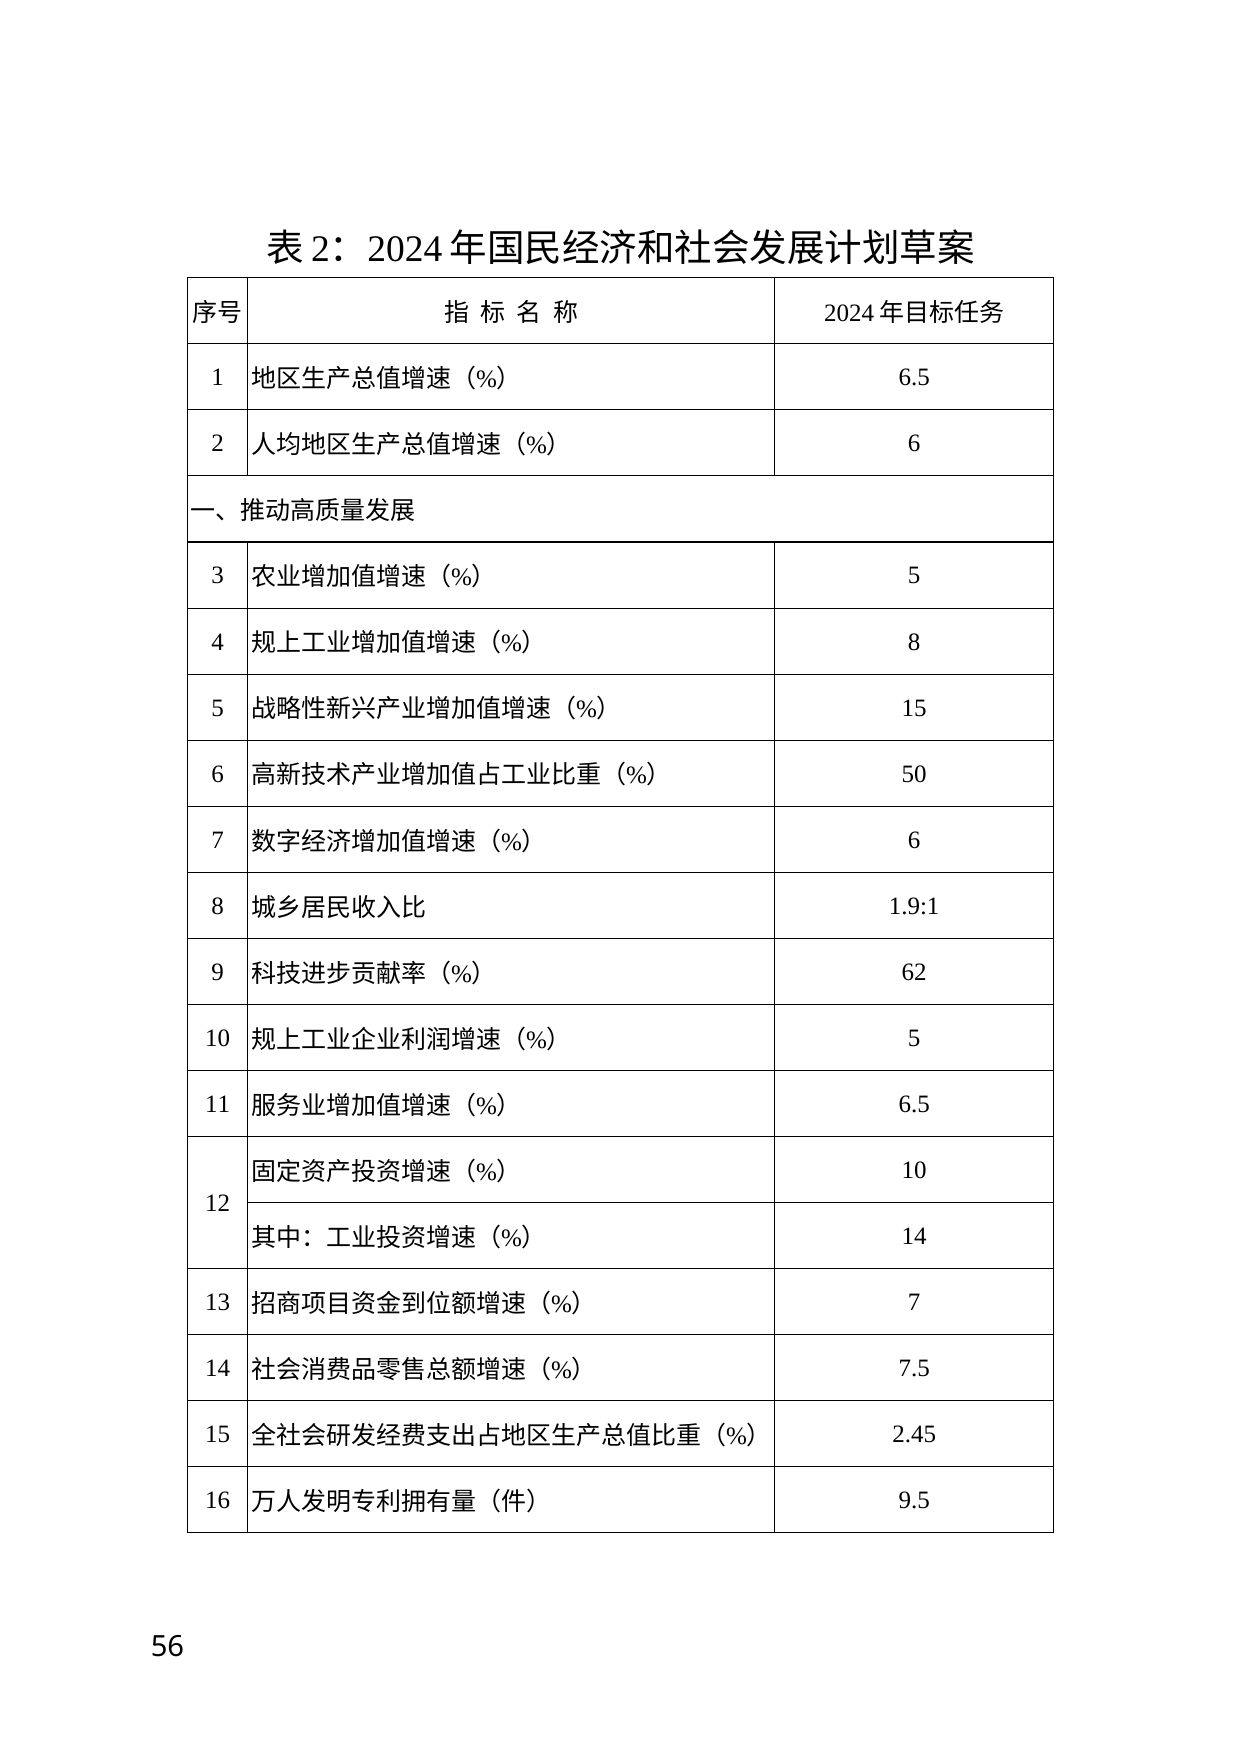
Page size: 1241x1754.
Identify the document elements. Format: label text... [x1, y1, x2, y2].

table_cell 8 [775, 609, 1053, 673]
table_cell 9.5 [775, 1467, 1053, 1532]
table_cell 1 [188, 344, 247, 409]
table_cell 13 [188, 1269, 247, 1334]
table_cell 5 [775, 1005, 1053, 1070]
table_cell 7.5 [775, 1335, 1053, 1400]
table_cell 7 [188, 807, 247, 872]
table_cell 4 [188, 609, 247, 673]
table_cell 招商项目资金到位额增速（%） [248, 1269, 774, 1334]
table_cell 高新技术产业增加值占工业比重（%） [248, 741, 774, 806]
table_cell 10 [775, 1137, 1053, 1202]
table_cell 2.45 [775, 1401, 1053, 1466]
table_cell 6.5 [775, 344, 1053, 409]
table_cell 规上工业企业利润增速（%） [248, 1005, 774, 1070]
table_cell 人均地区生产总值增速（%） [248, 410, 774, 475]
table_header 2024年目标任务 [775, 278, 1053, 343]
table_cell 7 [775, 1269, 1053, 1334]
table_header 指 标 名 称 [248, 278, 774, 343]
table_cell 6 [188, 741, 247, 806]
table_cell 服务业增加值增速（%） [248, 1071, 774, 1136]
table_cell 规上工业增加值增速（%） [248, 609, 774, 673]
table_cell 12 [188, 1137, 247, 1268]
table_cell 3 [188, 543, 247, 607]
table_cell 6 [775, 410, 1053, 475]
table_header 序号 [188, 278, 247, 343]
table_cell 数字经济增加值增速（%） [248, 807, 774, 872]
table_cell 城乡居民收入比 [248, 873, 774, 938]
text 表2：2024年国民经济和社会发展计划草案 [151, 212, 1089, 277]
table_cell 10 [188, 1005, 247, 1070]
table_cell 农业增加值增速（%） [248, 543, 774, 607]
table_cell 6 [775, 807, 1053, 872]
table_cell 5 [188, 675, 247, 739]
table_cell 9 [188, 939, 247, 1004]
table_cell 万人发明专利拥有量（件） [248, 1467, 774, 1532]
table_cell 社会消费品零售总额增速（%） [248, 1335, 774, 1400]
table_cell 16 [188, 1467, 247, 1532]
table_cell 6.5 [775, 1071, 1053, 1136]
table_cell 一、推动高质量发展 [188, 476, 1053, 541]
table_cell 15 [775, 675, 1053, 739]
table_cell 全社会研发经费支出占地区生产总值比重（%） [248, 1401, 774, 1466]
table_cell 战略性新兴产业增加值增速（%） [248, 675, 774, 739]
table_cell 14 [775, 1203, 1053, 1268]
table_cell 15 [188, 1401, 247, 1466]
table_cell 62 [775, 939, 1053, 1004]
table_cell 地区生产总值增速（%） [248, 344, 774, 409]
table_cell 科技进步贡献率（%） [248, 939, 774, 1004]
table_cell 50 [775, 741, 1053, 806]
table_cell 1.9:1 [775, 873, 1053, 938]
table_cell 5 [775, 543, 1053, 607]
table_cell 2 [188, 410, 247, 475]
table_cell 其中：工业投资增速（%） [248, 1203, 774, 1268]
table_cell 14 [188, 1335, 247, 1400]
table_cell 固定资产投资增速（%） [248, 1137, 774, 1202]
table_cell 8 [188, 873, 247, 938]
table_cell 11 [188, 1071, 247, 1136]
